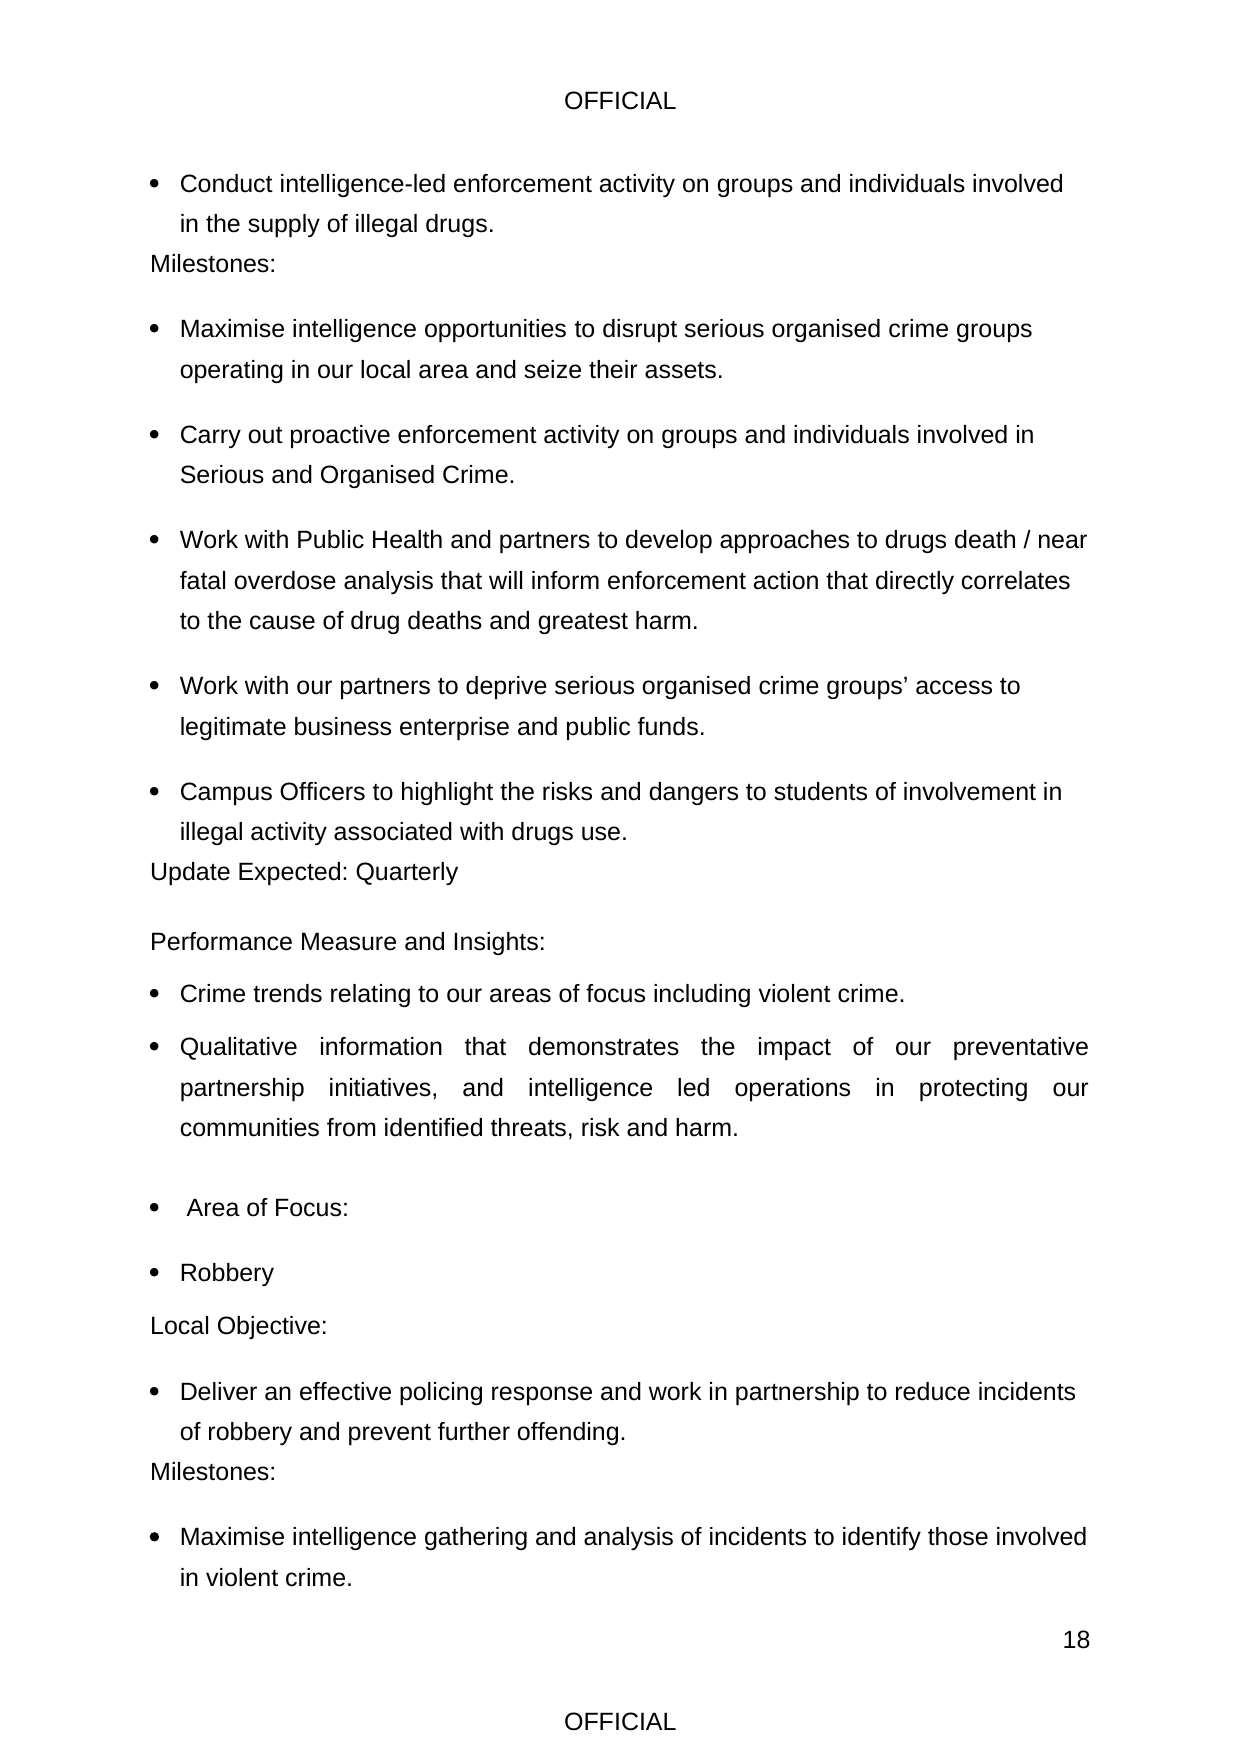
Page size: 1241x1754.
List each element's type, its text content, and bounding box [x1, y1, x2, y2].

list Carry out proactive enforcement activity on groups and individuals involved in Serious and Organised Crime. [150, 420, 1090, 489]
list Work with Public Health and partners to develop approaches to drugs death / near fatal overdose analysis that will inform enforcement action that directly correlates to the cause of drug deaths and greatest harm. [150, 526, 1090, 635]
text Update Expected: Quarterly [150, 857, 1090, 886]
text Milestones: [150, 249, 1090, 278]
list Maximise intelligence opportunities to disrupt serious organised crime groups operating in our local area and seize their assets. [150, 314, 1090, 383]
text Performance Measure and Insights: [150, 927, 1090, 955]
list Conduct intelligence-led enforcement activity on groups and individuals involved in the supply of illegal drugs. [150, 169, 1090, 238]
list Work with our partners to deprive serious organised crime groups’ access to legitimate business enterprise and public funds. [150, 671, 1090, 740]
text Local Objective: [150, 1311, 1090, 1340]
list Robbery [150, 1258, 1090, 1287]
list Crime trends relating to our areas of focus including violent crime. [150, 979, 1090, 1008]
list Maximise intelligence gathering and analysis of incidents to identify those involved in violent crime. [150, 1522, 1090, 1591]
list Qualitative information that demonstrates the impact of our preventative partnership initiatives, and intelligence led operations in protecting our communities from identified threats, risk and harm. [150, 1032, 1090, 1141]
list Campus Officers to highlight the risks and dangers to students of involvement in illegal activity associated with drugs use. [150, 777, 1090, 846]
text Milestones: [150, 1457, 1090, 1486]
list Deliver an effective policing response and work in partnership to reduce incidents of robbery and prevent further offending. [150, 1376, 1090, 1446]
list Area of Focus: [150, 1193, 1090, 1222]
